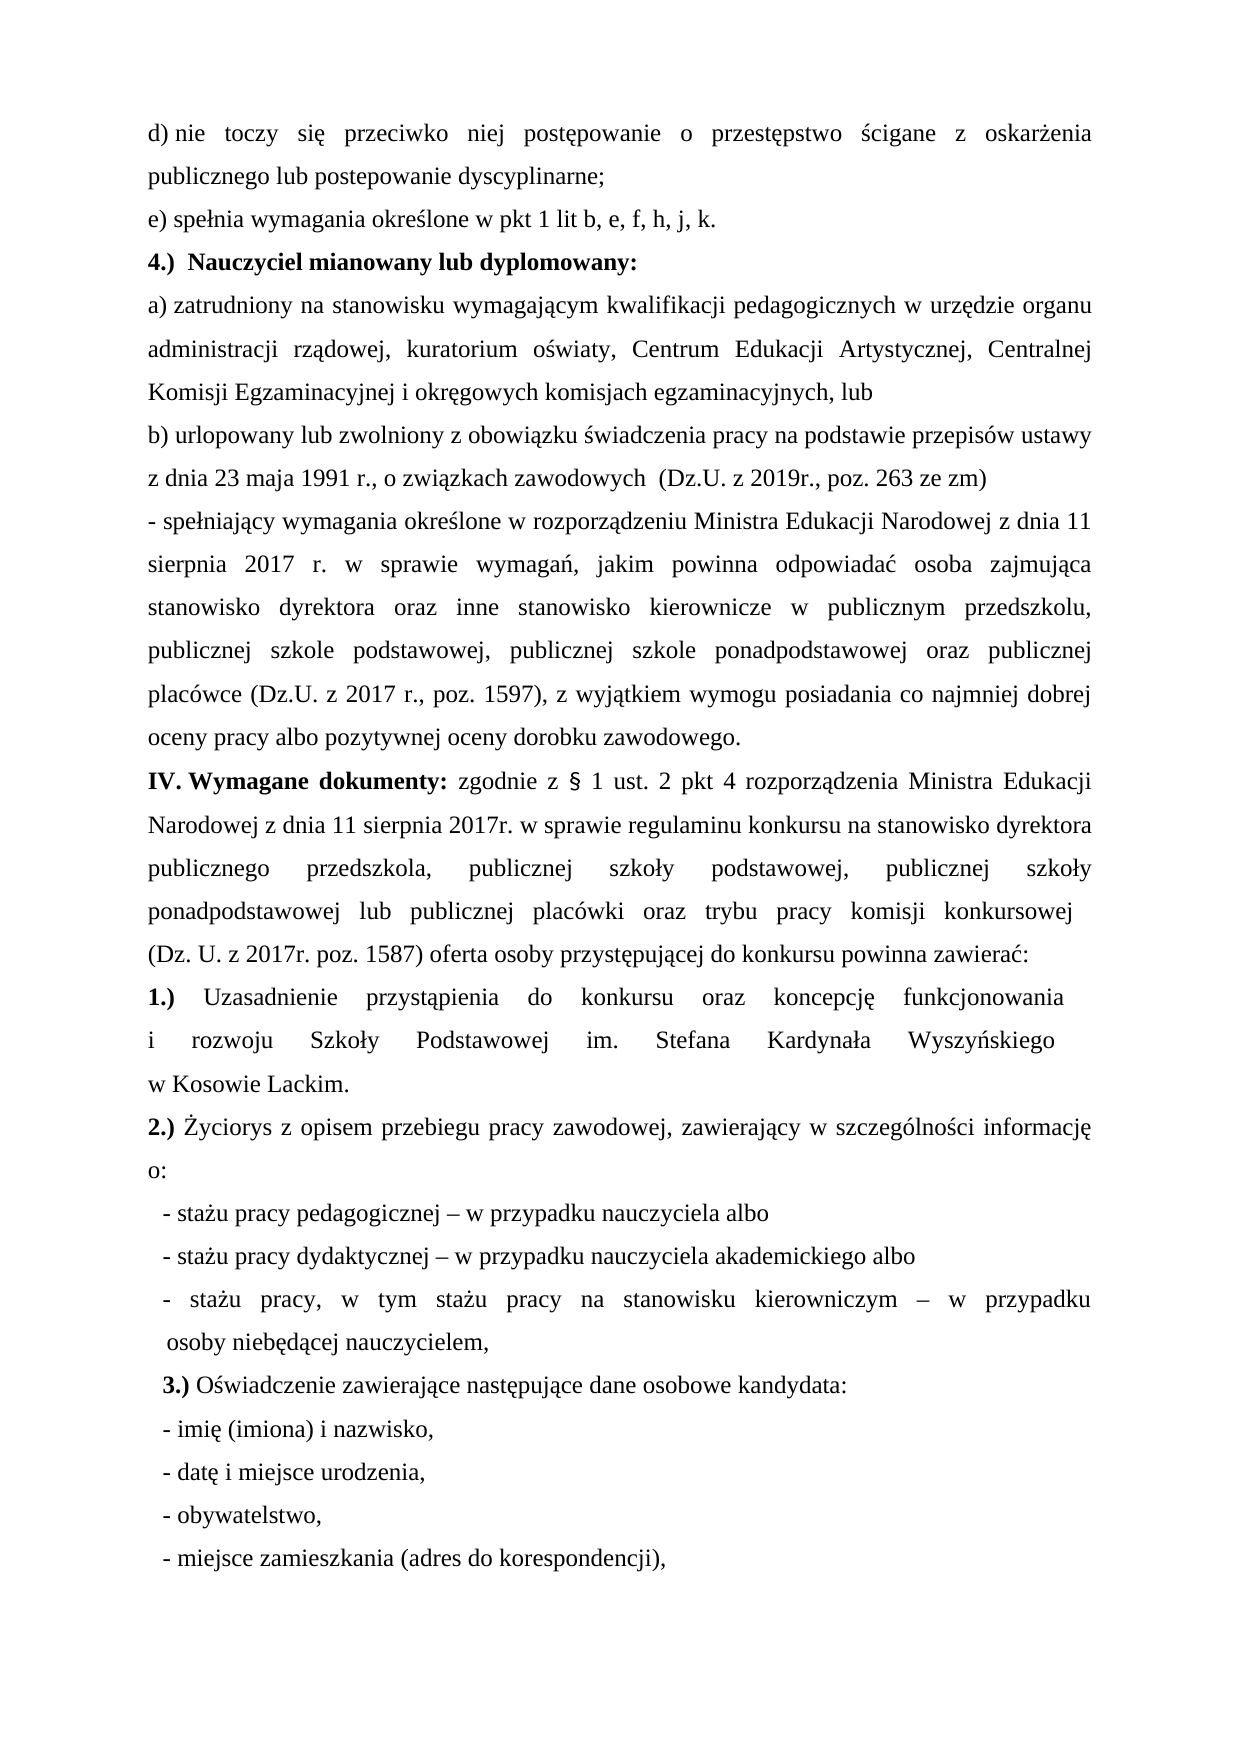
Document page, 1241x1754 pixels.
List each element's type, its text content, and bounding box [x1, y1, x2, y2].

text 1.) Uzasadnienie przystąpienia do konkursu oraz koncepcję funkcjonowania i rozwoju Szkoły Podstawowej im. Stefana Kardynała Wyszyńskiego w Kosowie Lackim. [148, 982, 1093, 1097]
list - miejsce zamieszkania (adres do korespondencji), [148, 1543, 1093, 1572]
list - stażu pracy, w tym stażu pracy na stanowisku kierowniczym – w przypadku osoby niebędącej nauczycielem, [148, 1284, 1093, 1356]
list - stażu pracy dydaktycznej – w przypadku nauczyciela akademickiego albo [148, 1241, 1093, 1270]
list - stażu pracy pedagogicznej – w przypadku nauczyciela albo [148, 1198, 1093, 1227]
text 3.) Oświadczenie zawierające następujące dane osobowe kandydata: [148, 1371, 1093, 1399]
list - imię (imiona) i nazwisko, [148, 1414, 1093, 1442]
list - datę i miejsce urodzenia, [148, 1457, 1093, 1486]
list Nauczyciel mianowany lub dyplomowany: [148, 247, 1093, 276]
list - obywatelstwo, [148, 1500, 1093, 1529]
list Wymagane dokumenty: zgodnie z § 1 ust. 2 pkt 4 rozporządzenia Ministra Edukacji Narodowej z dnia 11 sierpnia 2017r. w sprawie regulaminu konkursu na stanowisko dyrektora publicznego przedszkola, publicznej szkoły podstawowej, publicznej szkoły ponadpodstawowej lub publicznej placówki oraz trybu pracy komisji konkursowej (Dz. U. z 2017r. poz. 1587) oferta osoby przystępującej do konkursu powinna zawierać: [148, 765, 1093, 968]
list nie toczy się przeciwko niej postępowanie o przestępstwo ścigane z oskarżenia publicznego lub postepowanie dyscyplinarne; [148, 118, 1093, 190]
list spełnia wymagania określone w pkt 1 lit b, e, f, h, j, k. [148, 204, 1093, 233]
list - spełniający wymagania określone w rozporządzeniu Ministra Edukacji Narodowej z dnia 11 sierpnia 2017 r. w sprawie wymagań, jakim powinna odpowiadać osoba zajmująca stanowisko dyrektora oraz inne stanowisko kierownicze w publicznym przedszkolu, publicznej szkole podstawowej, publicznej szkole ponadpodstawowej oraz publicznej placówce (Dz.U. z 2017 r., poz. 1597), z wyjątkiem wymogu posiadania co najmniej dobrej oceny pracy albo pozytywnej oceny dorobku zawodowego. [148, 506, 1093, 751]
list urlopowany lub zwolniony z obowiązku świadczenia pracy na podstawie przepisów ustawy z dnia 23 maja 1991 r., o związkach zawodowych (Dz.U. z 2019r., poz. 263 ze zm) [148, 420, 1093, 492]
list zatrudniony na stanowisku wymagającym kwalifikacji pedagogicznych w urzędzie organu administracji rządowej, kuratorium oświaty, Centrum Edukacji Artystycznej, Centralnej Komisji Egzaminacyjnej i okręgowych komisjach egzaminacyjnych, lub [148, 291, 1093, 406]
text 2.) Życiorys z opisem przebiegu pracy zawodowej, zawierający w szczególności informację o: [148, 1112, 1093, 1184]
